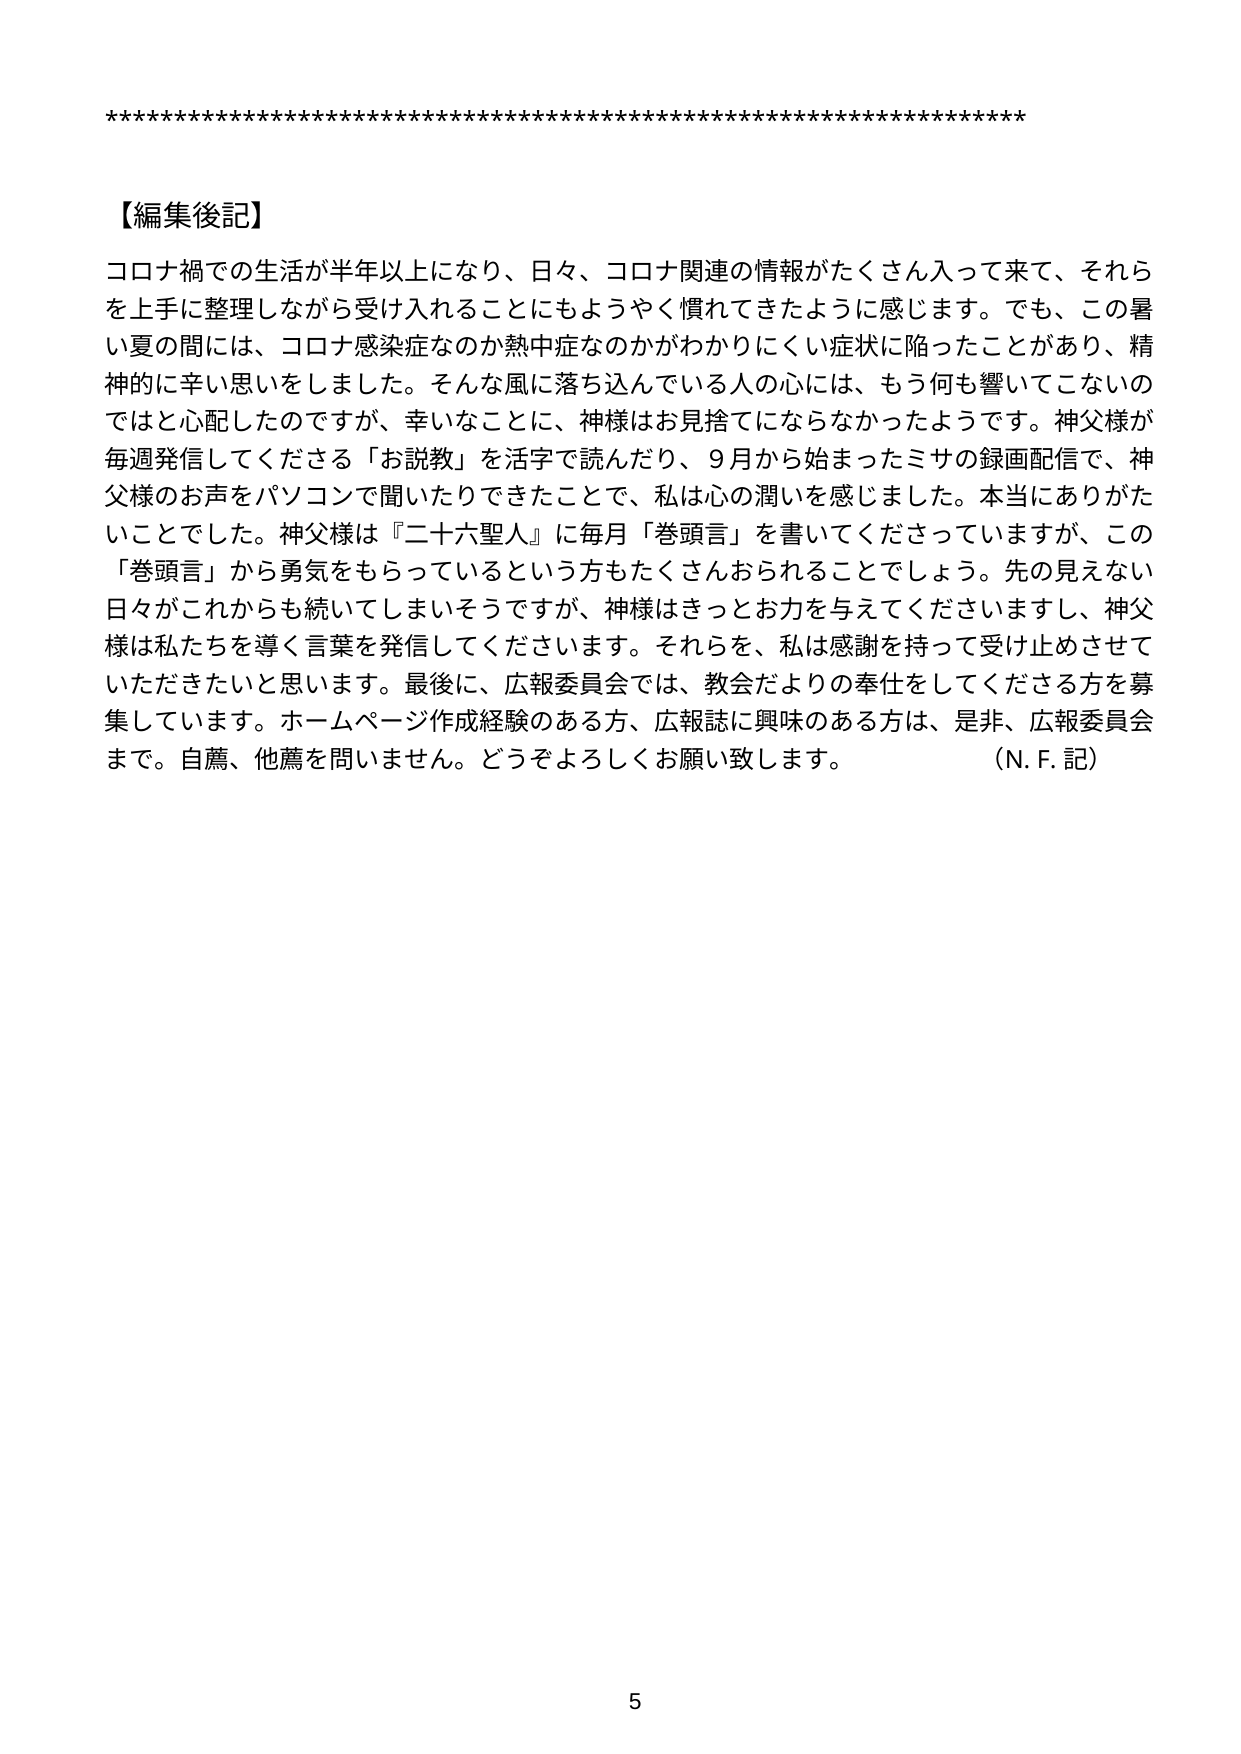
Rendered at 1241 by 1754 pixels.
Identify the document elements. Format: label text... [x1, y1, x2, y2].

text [104, 101, 1165, 138]
text コロナ禍での生活が半年以上になり、日々、コロナ関連の情報がたくさん入って来て、それらを上手に整理しながら受け入れることにもようやく慣れてきたように感じます。でも、この暑い夏の間には、コロナ感染症なのか熱中症なのかがわかりにくい症状に陥ったことがあり、精神的に辛い思いをしました。そんな風に落ち込んでいる人の心には、もう何も響いてこないのではと心配したのですが、幸いなことに、神様はお見捨てにならなかったようです。神父様が毎週発信してくださる「お説教」を活字で読んだり、９月から始まったミサの録画配信で、神父様のお声をパソコンで聞いたりできたことで、私は心の潤いを感じました。本当にありがたいことでした。神父様は『二十六聖人』に毎月「巻頭言」を書いてくださっていますが、この「巻頭言」から勇気をもらっているという方もたくさんおられることでしょう。先の見えない日々がこれからも続いてしまいそうですが、神様はきっとお力を与えてくださいますし、神父様は私たちを導く言葉を発信してくださいます。それらを、私は感謝を持って受け止めさせていただきたいと思います。最後に、広報委員会では、教会だよりの奉仕をしてくださる方を募集しています。ホームページ作成経験のある方、広報誌に興味のある方は、是非、広報委員会まで。自薦、他薦を問いません。どうぞよろしくお願い致します。 （N. F. 記） [104, 251, 1165, 776]
text 【編集後記】 [104, 176, 1165, 251]
